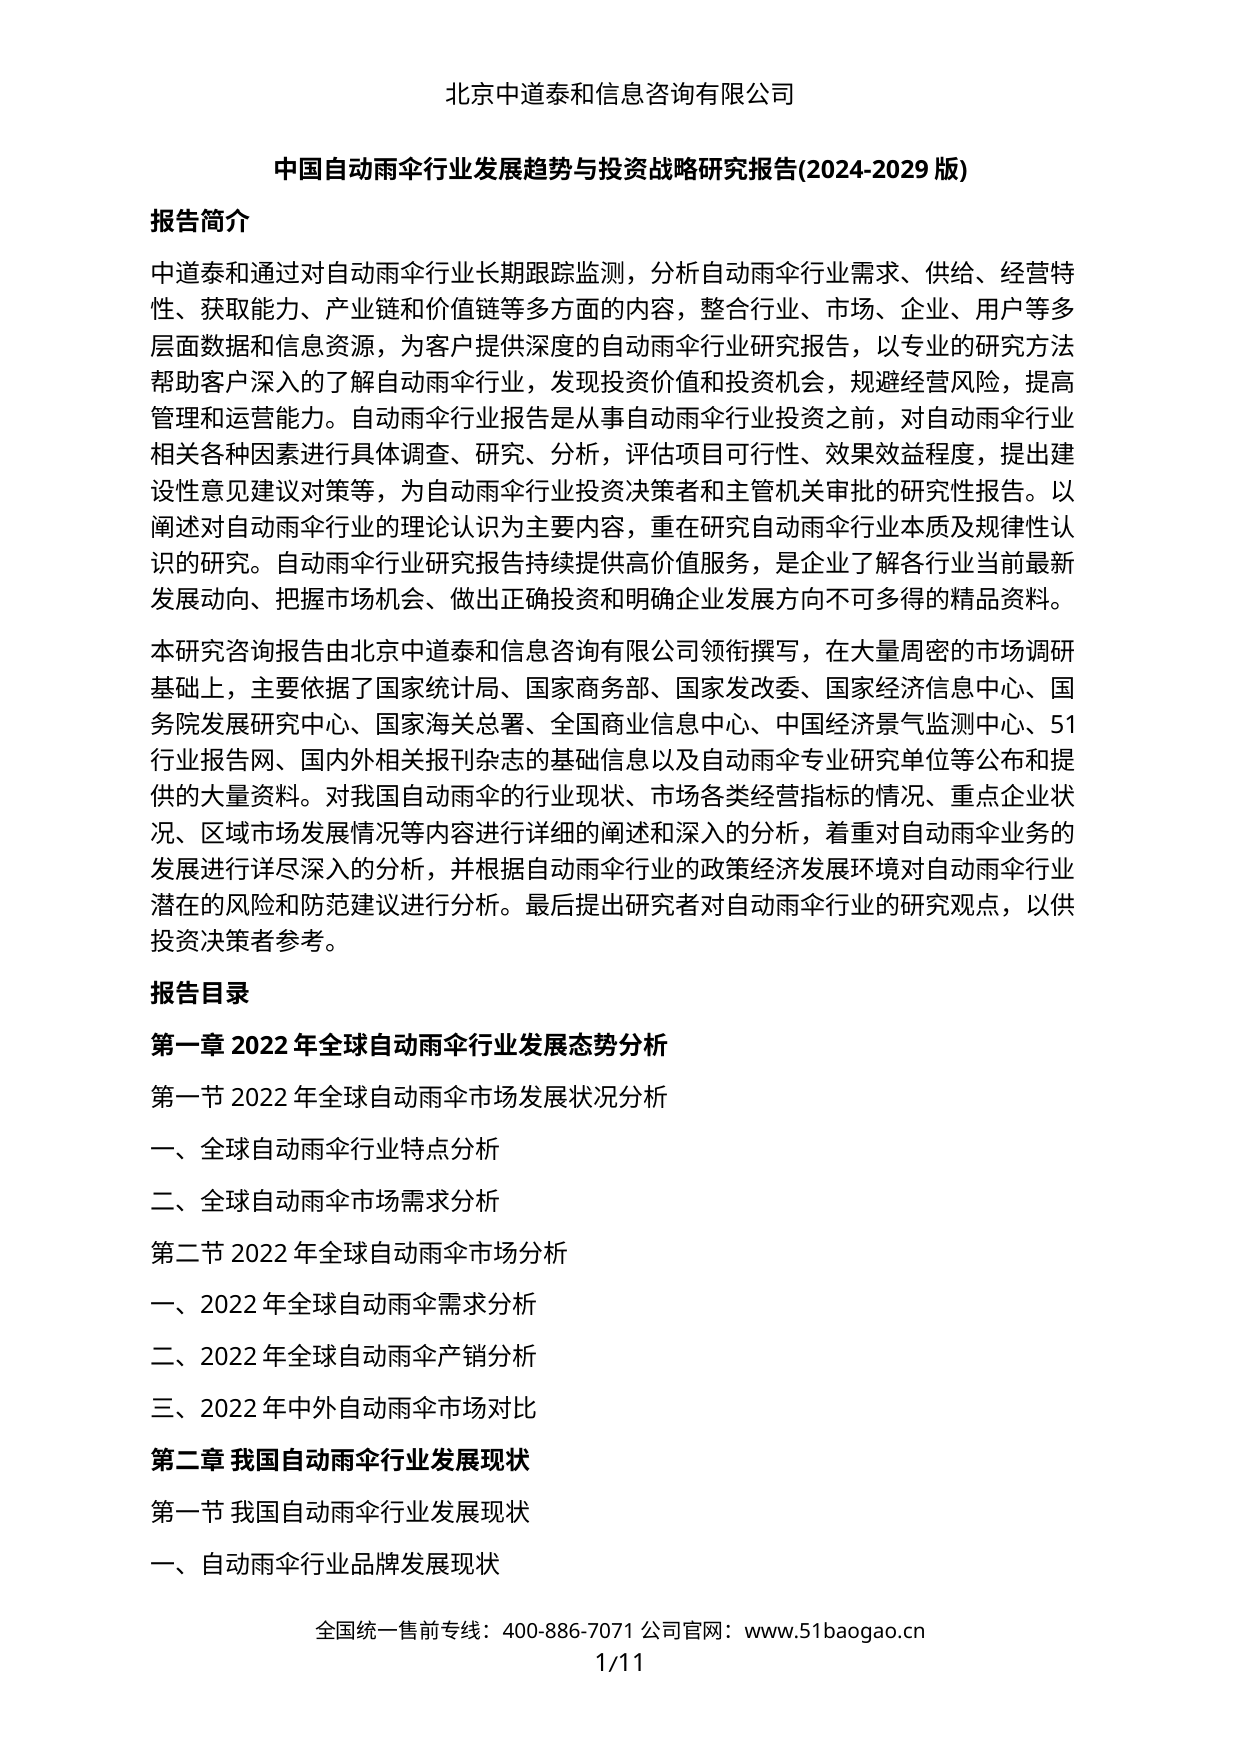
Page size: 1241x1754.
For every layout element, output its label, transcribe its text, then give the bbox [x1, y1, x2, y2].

text 第一节 2022年全球自动雨伞市场发展状况分析 [150, 1077, 1090, 1114]
text 二、全球自动雨伞市场需求分析 [150, 1181, 1090, 1217]
text 第二章 我国自动雨伞行业发展现状 [150, 1441, 1090, 1477]
text 报告目录 [150, 974, 1090, 1010]
text 三、2022年中外自动雨伞市场对比 [150, 1389, 1090, 1425]
text 报告简介 [150, 202, 1090, 238]
text 一、全球自动雨伞行业特点分析 [150, 1129, 1090, 1166]
text 一、自动雨伞行业品牌发展现状 [150, 1544, 1090, 1581]
text 本研究咨询报告由北京中道泰和信息咨询有限公司领衔撰写，在大量周密的市场调研基础上，主要依据了国家统计局、国家商务部、国家发改委、国家经济信息中心、国务院发展研究中心、国家海关总署、全国商业信息中心、中国经济景气监测中心、51行业报告网、国内外相关报刊杂志的基础信息以及自动雨伞专业研究单位等公布和提供的大量资料。对我国自动雨伞的行业现状、市场各类经营指标的情况、重点企业状况、区域市场发展情况等内容进行详细的阐述和深入的分析，着重对自动雨伞业务的发展进行详尽深入的分析，并根据自动雨伞行业的政策经济发展环境对自动雨伞行业潜在的风险和防范建议进行分析。最后提出研究者对自动雨伞行业的研究观点，以供投资决策者参考。 [150, 632, 1090, 958]
text 二、2022年全球自动雨伞产销分析 [150, 1337, 1090, 1373]
text 中道泰和通过对自动雨伞行业长期跟踪监测，分析自动雨伞行业需求、供给、经营特性、获取能力、产业链和价值链等多方面的内容，整合行业、市场、企业、用户等多层面数据和信息资源，为客户提供深度的自动雨伞行业研究报告，以专业的研究方法帮助客户深入的了解自动雨伞行业，发现投资价值和投资机会，规避经营风险，提高管理和运营能力。自动雨伞行业报告是从事自动雨伞行业投资之前，对自动雨伞行业相关各种因素进行具体调查、研究、分析，评估项目可行性、效果效益程度，提出建设性意见建议对策等，为自动雨伞行业投资决策者和主管机关审批的研究性报告。以阐述对自动雨伞行业的理论认识为主要内容，重在研究自动雨伞行业本质及规律性认识的研究。自动雨伞行业研究报告持续提供高价值服务，是企业了解各行业当前最新发展动向、把握市场机会、做出正确投资和明确企业发展方向不可多得的精品资料。 [150, 254, 1090, 616]
text 第一章 2022年全球自动雨伞行业发展态势分析 [150, 1026, 1090, 1062]
text 一、2022年全球自动雨伞需求分析 [150, 1285, 1090, 1321]
text 第一节 我国自动雨伞行业发展现状 [150, 1492, 1090, 1529]
text 第二节 2022年全球自动雨伞市场分析 [150, 1233, 1090, 1269]
text 中国自动雨伞行业发展趋势与投资战略研究报告(2024-2029版) [150, 150, 1090, 186]
